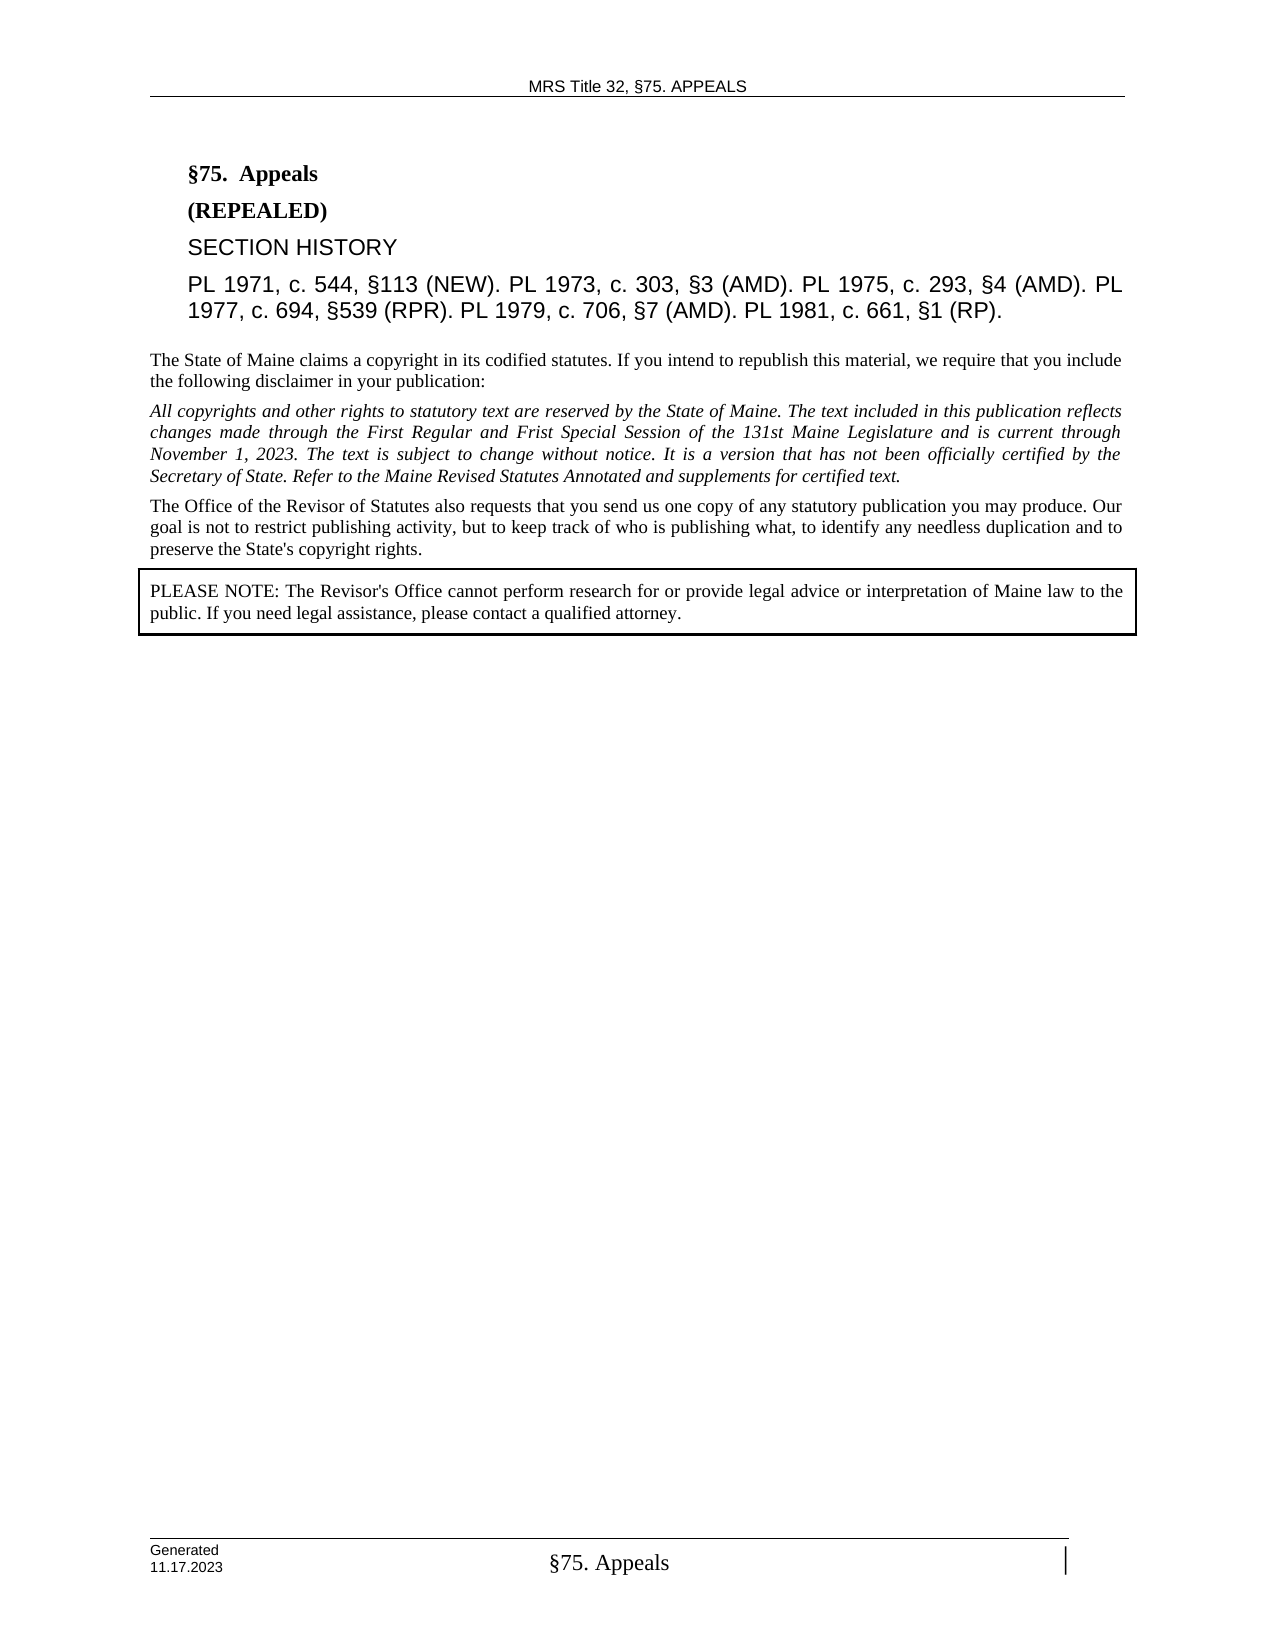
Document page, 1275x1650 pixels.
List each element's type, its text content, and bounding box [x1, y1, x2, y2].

text §75. Appeals [187, 160, 1125, 187]
text PLEASE NOTE: The Revisor's Office cannot perform research for or provide legal advice or interpretation of Maine law to the public. If you need legal assistance, please contact a qualified attorney. [140, 570, 1135, 633]
text SECTION HISTORY [187, 234, 1125, 260]
text PL 1971, c. 544, §113 (NEW). PL 1973, c. 303, §3 (AMD). PL 1975, c. 293, §4 (AMD). PL 1977, c. 694, §539 (RPR). PL 1979, c. 706, §7 (AMD). PL 1981, c. 661, §1 (RP). [187, 271, 1125, 323]
text The State of Maine claims a copyright in its codified statutes. If you intend to republish this material, we require that you include the following disclaimer in your publication: [150, 348, 1125, 392]
text The Office of the Revisor of Statutes also requests that you send us one copy of any statutory publication you may produce. Our goal is not to restrict publishing activity, but to keep track of who is publishing what, to identify any needless duplication and to preserve the State's copyright rights. [150, 494, 1125, 559]
text All copyrights and other rights to statutory text are reserved by the State of Maine. The text included in this publication reflects changes made through the First Regular and Frist Special Session of the 131st Maine Legislature and is current through November 1, 2023 . The text is subject to change without notice. It is a version that has not been officially certified by the Secretary of State. Refer to the Maine Revised Statutes Annotated and supplements for certified text. [150, 400, 1125, 486]
text (REPEALED) [187, 197, 1125, 223]
